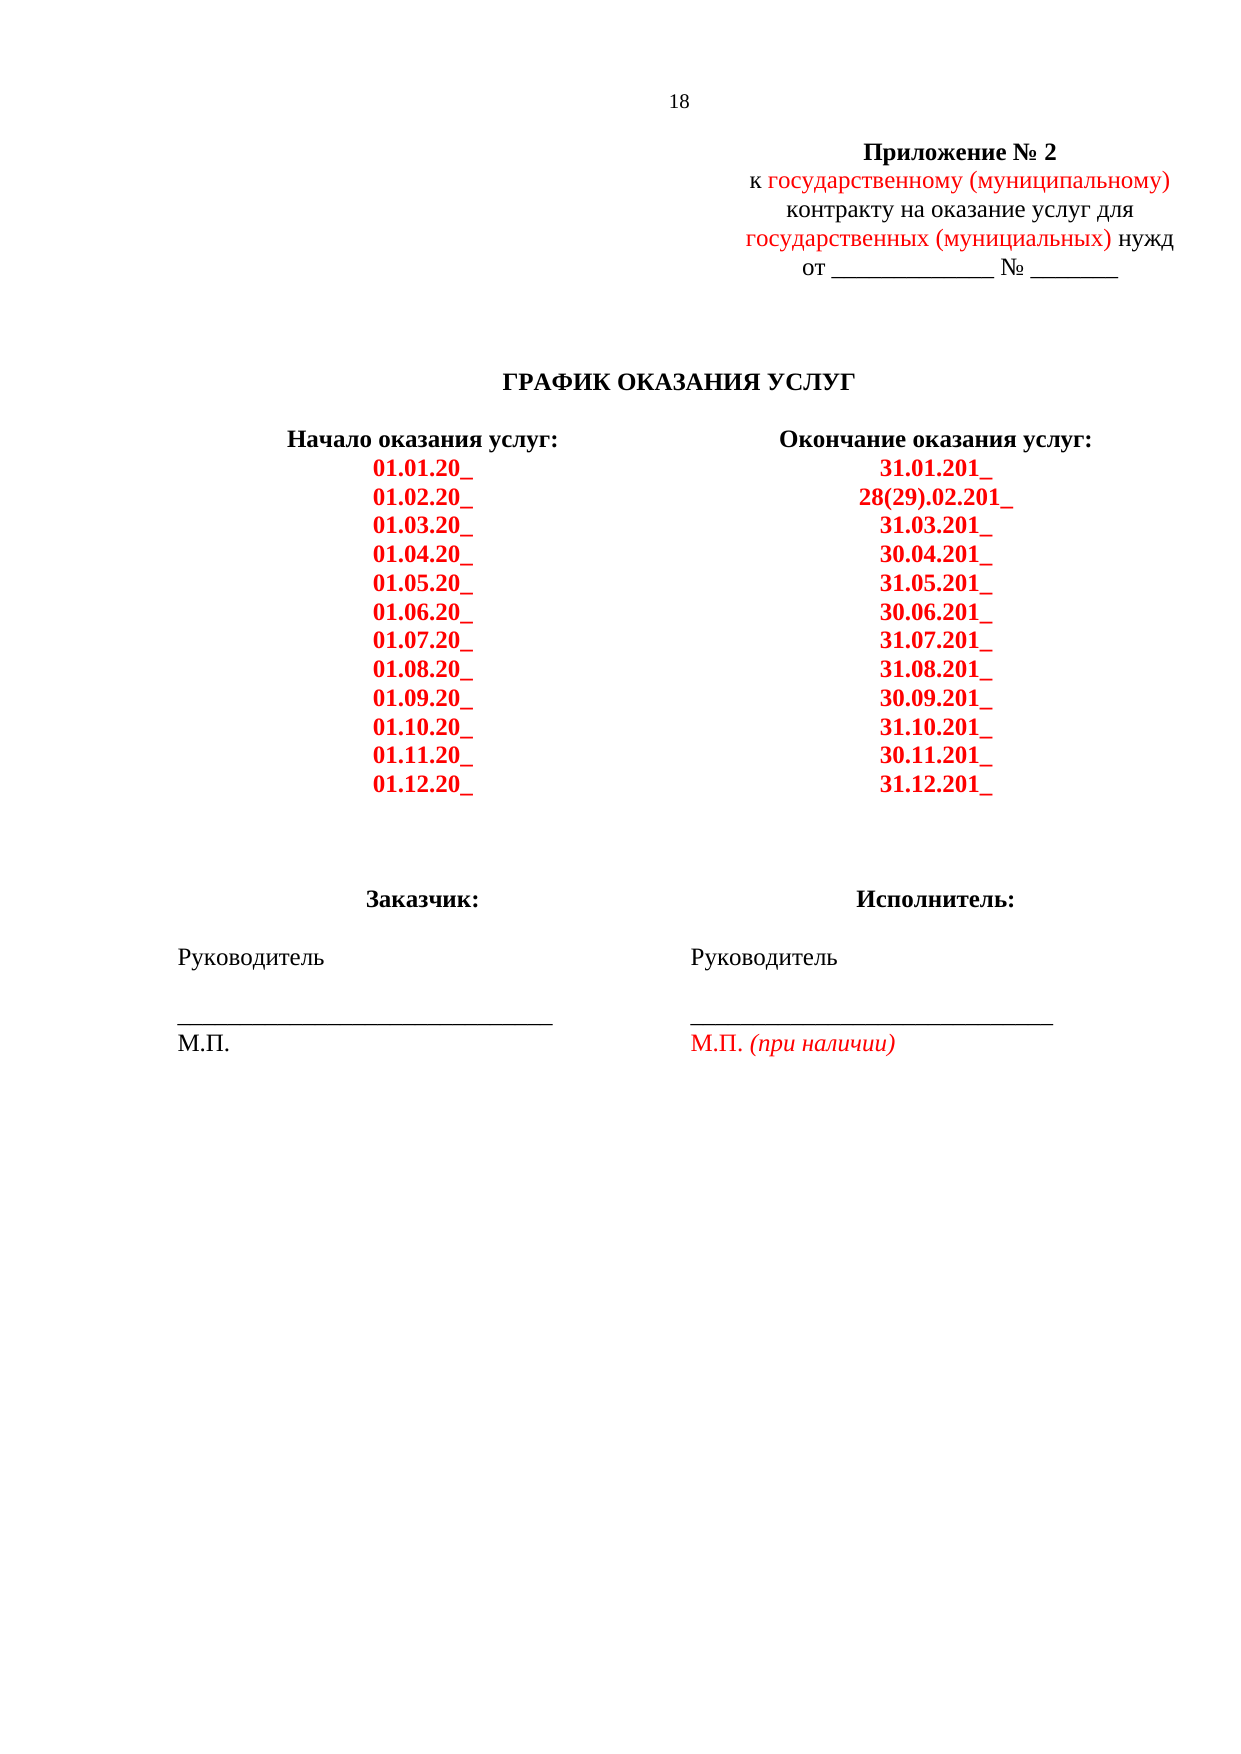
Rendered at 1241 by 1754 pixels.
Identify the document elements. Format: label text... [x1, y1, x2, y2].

table_header Заказчик: Руководитель ______________________________ М.П. [166, 884, 679, 1057]
table_cell 31.08.201_ [679, 654, 1192, 683]
table_cell 30.04.201_ [679, 539, 1192, 568]
table_cell 28(29).02.201_ [679, 482, 1192, 511]
table_cell 01.04.20_ [166, 539, 679, 568]
table_cell 01.07.20_ [166, 626, 679, 654]
table_cell 01.12.20_ [166, 769, 679, 798]
table_cell 01.03.20_ [166, 511, 679, 539]
table_cell 30.06.201_ [679, 597, 1192, 626]
table_cell 31.12.201_ [679, 769, 1192, 798]
table_cell 31.03.201_ [679, 511, 1192, 539]
table_cell 31.10.201_ [679, 712, 1192, 741]
table_cell 01.02.20_ [166, 482, 679, 511]
text Приложение № 2 [738, 137, 1181, 166]
table_cell 31.05.201_ [679, 568, 1192, 597]
text к государственному (муниципальному) контракту на оказание услуг для государственных (мунициальных) нужд [738, 166, 1181, 252]
table_cell 31.01.201_ [679, 453, 1192, 482]
table_cell 01.06.20_ [166, 597, 679, 626]
table_header Окончание оказания услуг: [679, 424, 1192, 453]
table_cell 01.01.20_ [166, 453, 679, 482]
table_cell 01.09.20_ [166, 683, 679, 712]
table_header Исполнитель: Руководитель _____________________________ М.П. (при наличии) [679, 884, 1192, 1057]
table_cell 30.09.201_ [679, 683, 1192, 712]
table_cell 01.05.20_ [166, 568, 679, 597]
table_cell 01.10.20_ [166, 712, 679, 741]
table_header Начало оказания услуг: [166, 424, 679, 453]
text от _____________ № _______ [738, 252, 1181, 281]
text ГРАФИК ОКАЗАНИЯ УСЛУГ [177, 367, 1181, 396]
table_cell 31.07.201_ [679, 626, 1192, 654]
table_cell 01.08.20_ [166, 654, 679, 683]
table_cell 01.11.20_ [166, 741, 679, 769]
table_cell 30.11.201_ [679, 741, 1192, 769]
